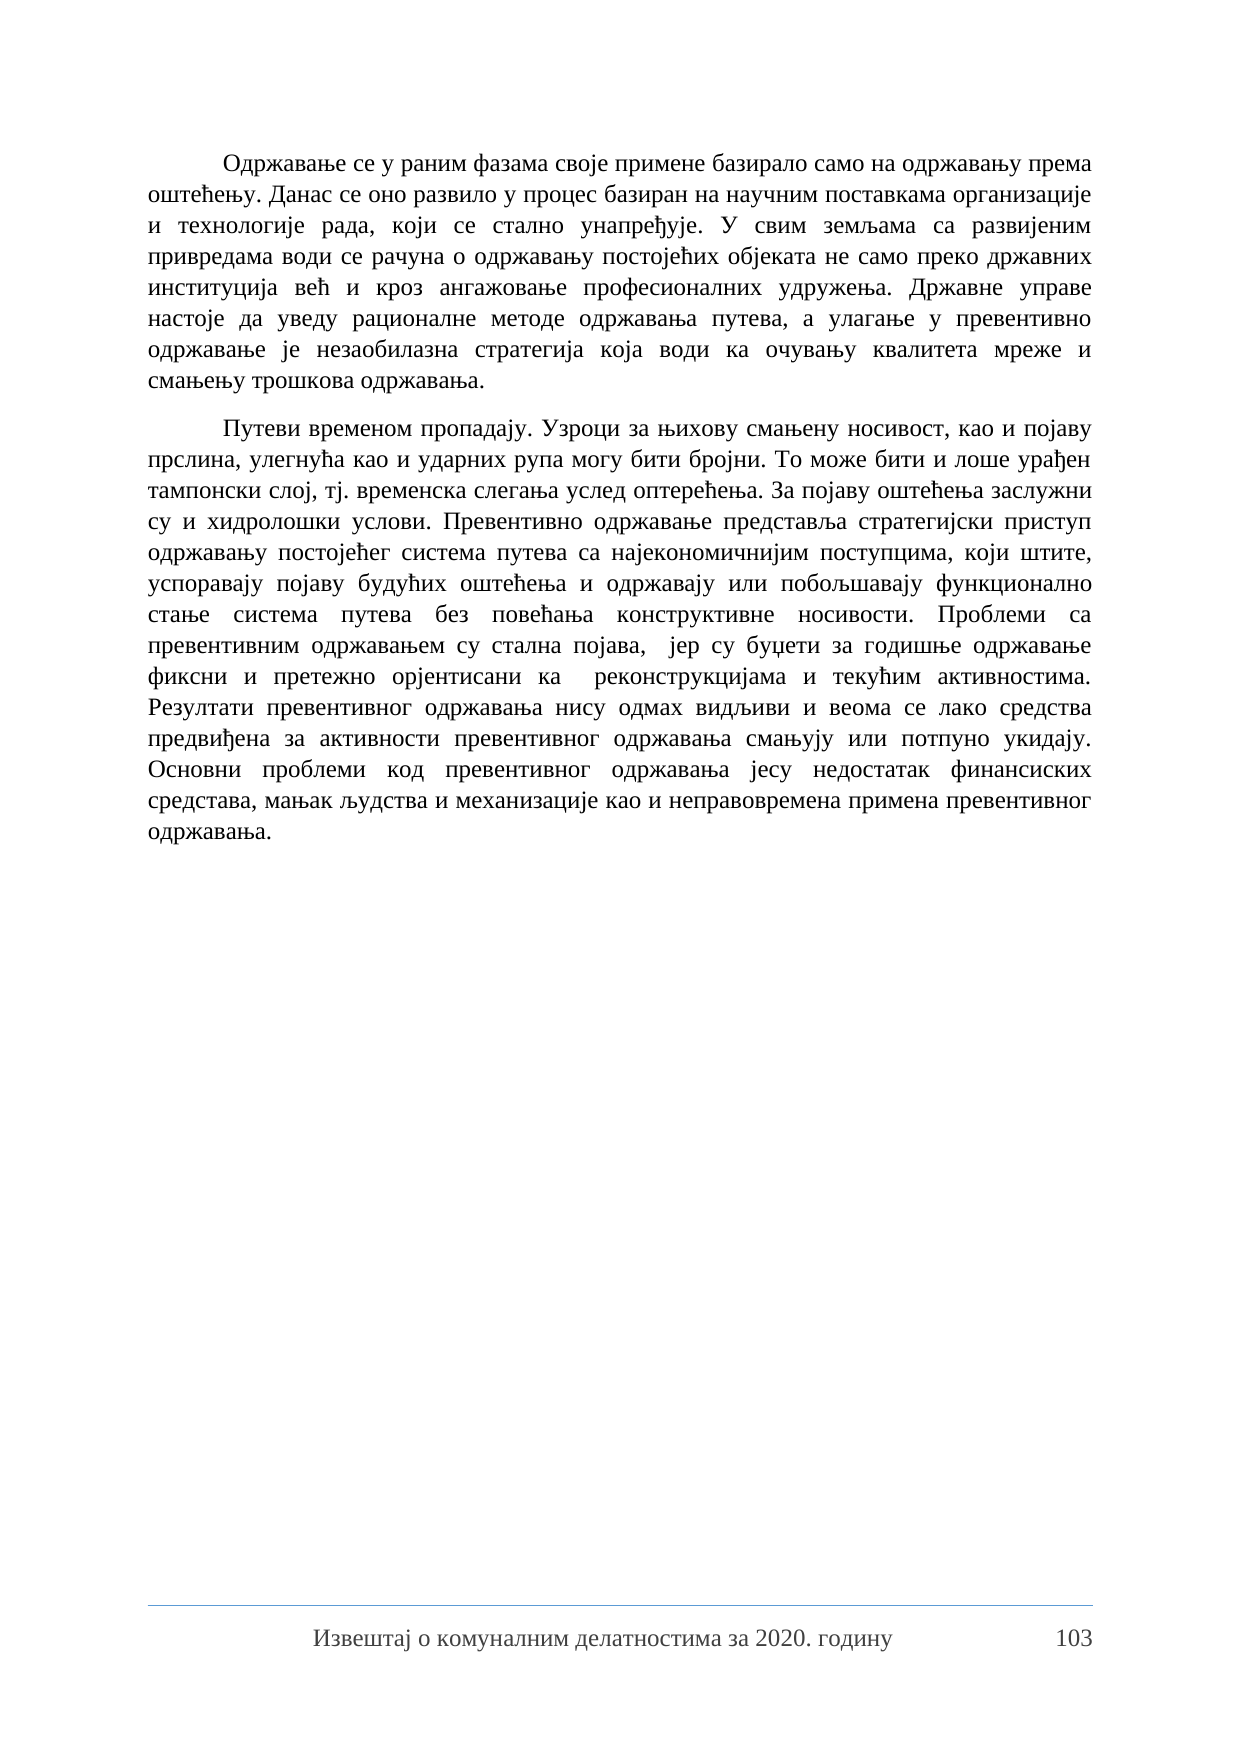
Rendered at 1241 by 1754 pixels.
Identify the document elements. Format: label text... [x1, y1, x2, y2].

text Одржавање се у раним фазама своје примене базирало само на одржавању према оштећењу. Данас се оно развило у процес базиран на научним поставкама организације и технологије рада, који се стално унапређује. У свим земљама са развијеним привредама води се рачуна о одржавању постојећих објеката не само преко државних институција већ и кроз ангажовање професионалних удружења. Државне управе настоје да уведу рационалне методе одржавања путева, а улагање у превентивно одржавање је незаобилазна стратегија која води ка очувању квалитета мреже и смањењу трошкова одржавања. [148, 148, 1093, 394]
text Путеви временом пропадају. Узроци за њихову смањену носивост, као и појаву прслина, улегнућа као и ударних рупа могу бити бројни. То може бити и лоше урађен тампонски слој, тј. временска слегања услед оптерећења. За појаву оштећења заслужни су и хидролошки услови. Превентивно одржавање представља стратегијски приступ одржавању постојећег система путева са најекономичнијим поступцима, који штите, успоравају појаву будућих оштећења и одржавају или побољшавају функционално стање система путева без повећања конструктивне носивости. Проблеми са превентивним одржавањем су стална појава, јер су буџети за годишње одржавање фиксни и претежно орјентисани ка реконструкцијама и текућим активностима. Резултати превентивног одржавања нису одмах видљиви и веома се лако средства предвиђена за активности превентивног одржавања смањују или потпуно укидају. Основни проблеми код превентивног одржавања јесу недостатак финансиских средстава, мањак људства и механизације као и неправовремена примена превентивног одржавања. [148, 413, 1093, 845]
